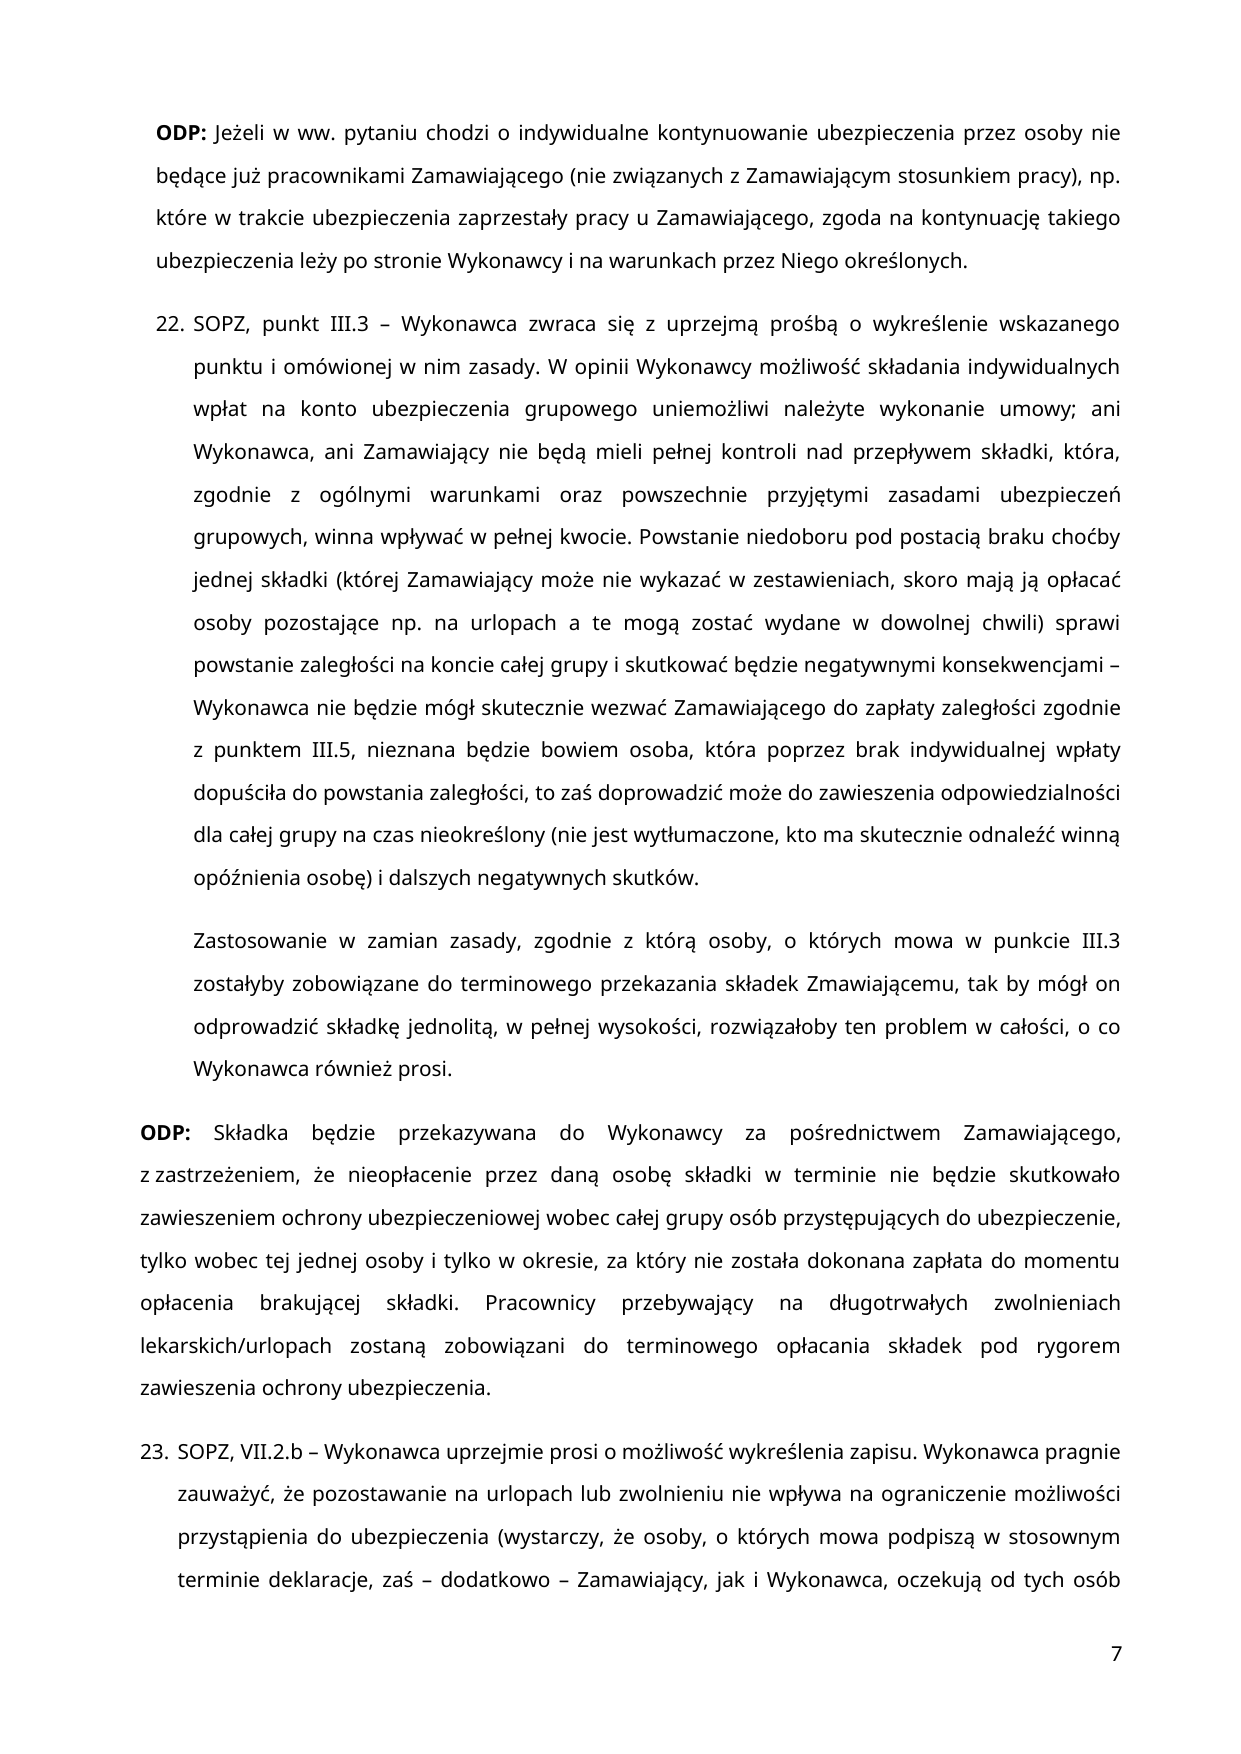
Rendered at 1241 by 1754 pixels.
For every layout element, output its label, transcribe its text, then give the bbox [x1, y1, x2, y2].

text Zastosowanie w zamian zasady, zgodnie z którą osoby, o których mowa w punkcie III.3 zostałyby zobowiązane do terminowego przekazania składek Zmawiającemu, tak by mógł on odprowadzić składkę jednolitą, w pełnej wysokości, rozwiązałoby ten problem w całości, o co Wykonawca również prosi. [193, 927, 1122, 1083]
list SOPZ, punkt III.3 – Wykonawca zwraca się z uprzejmą prośbą o wykreślenie wskazanego punktu i omówionej w nim zasady. W opinii Wykonawcy możliwość składania indywidualnych wpłat na konto ubezpieczenia grupowego uniemożliwi należyte wykonanie umowy; ani Wykonawca, ani Zamawiający nie będą mieli pełnej kontroli nad przepływem składki, która, zgodnie z ogólnymi warunkami oraz powszechnie przyjętymi zasadami ubezpieczeń grupowych, winna wpływać w pełnej kwocie. Powstanie niedoboru pod postacią braku choćby jednej składki (której Zamawiający może nie wykazać w zestawieniach, skoro mają ją opłacać osoby pozostające np. na urlopach a te mogą zostać wydane w dowolnej chwili) sprawi powstanie zaległości na koncie całej grupy i skutkować będzie negatywnymi konsekwencjami – Wykonawca nie będzie mógł skutecznie wezwać Zamawiającego do zapłaty zaległości zgodnie z punktem III.5, nieznana będzie bowiem osoba, która poprzez brak indywidualnej wpłaty dopuściła do powstania zaległości, to zaś doprowadzić może do zawieszenia odpowiedzialności dla całej grupy na czas nieokreślony (nie jest wytłumaczone, kto ma skutecznie odnaleźć winną opóźnienia osobę) i dalszych negatywnych skutków. [156, 309, 1122, 892]
text ODP: Jeżeli w ww. pytaniu chodzi o indywidualne kontynuowanie ubezpieczenia przez osoby nie będące już pracownikami Zamawiającego (nie związanych z Zamawiającym stosunkiem pracy), np. które w trakcie ubezpieczenia zaprzestały pracy u Zamawiającego, zgoda na kontynuację takiego ubezpieczenia leży po stronie Wykonawcy i na warunkach przez Niego określonych. [156, 118, 1122, 274]
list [140, 1437, 1122, 1593]
text ODP: Składka będzie przekazywana do Wykonawcy za pośrednictwem Zamawiającego, z zastrzeżeniem, że nieopłacenie przez daną osobę składki w terminie nie będzie skutkowało zawieszeniem ochrony ubezpieczeniowej wobec całej grupy osób przystępujących do ubezpieczenie, tylko wobec tej jednej osoby i tylko w okresie, za który nie została dokonana zapłata do momentu opłacenia brakującej składki. Pracownicy przebywający na długotrwałych zwolnieniach lekarskich/urlopach zostaną zobowiązani do terminowego opłacania składek pod rygorem zawieszenia ochrony ubezpieczenia. [140, 1118, 1122, 1402]
